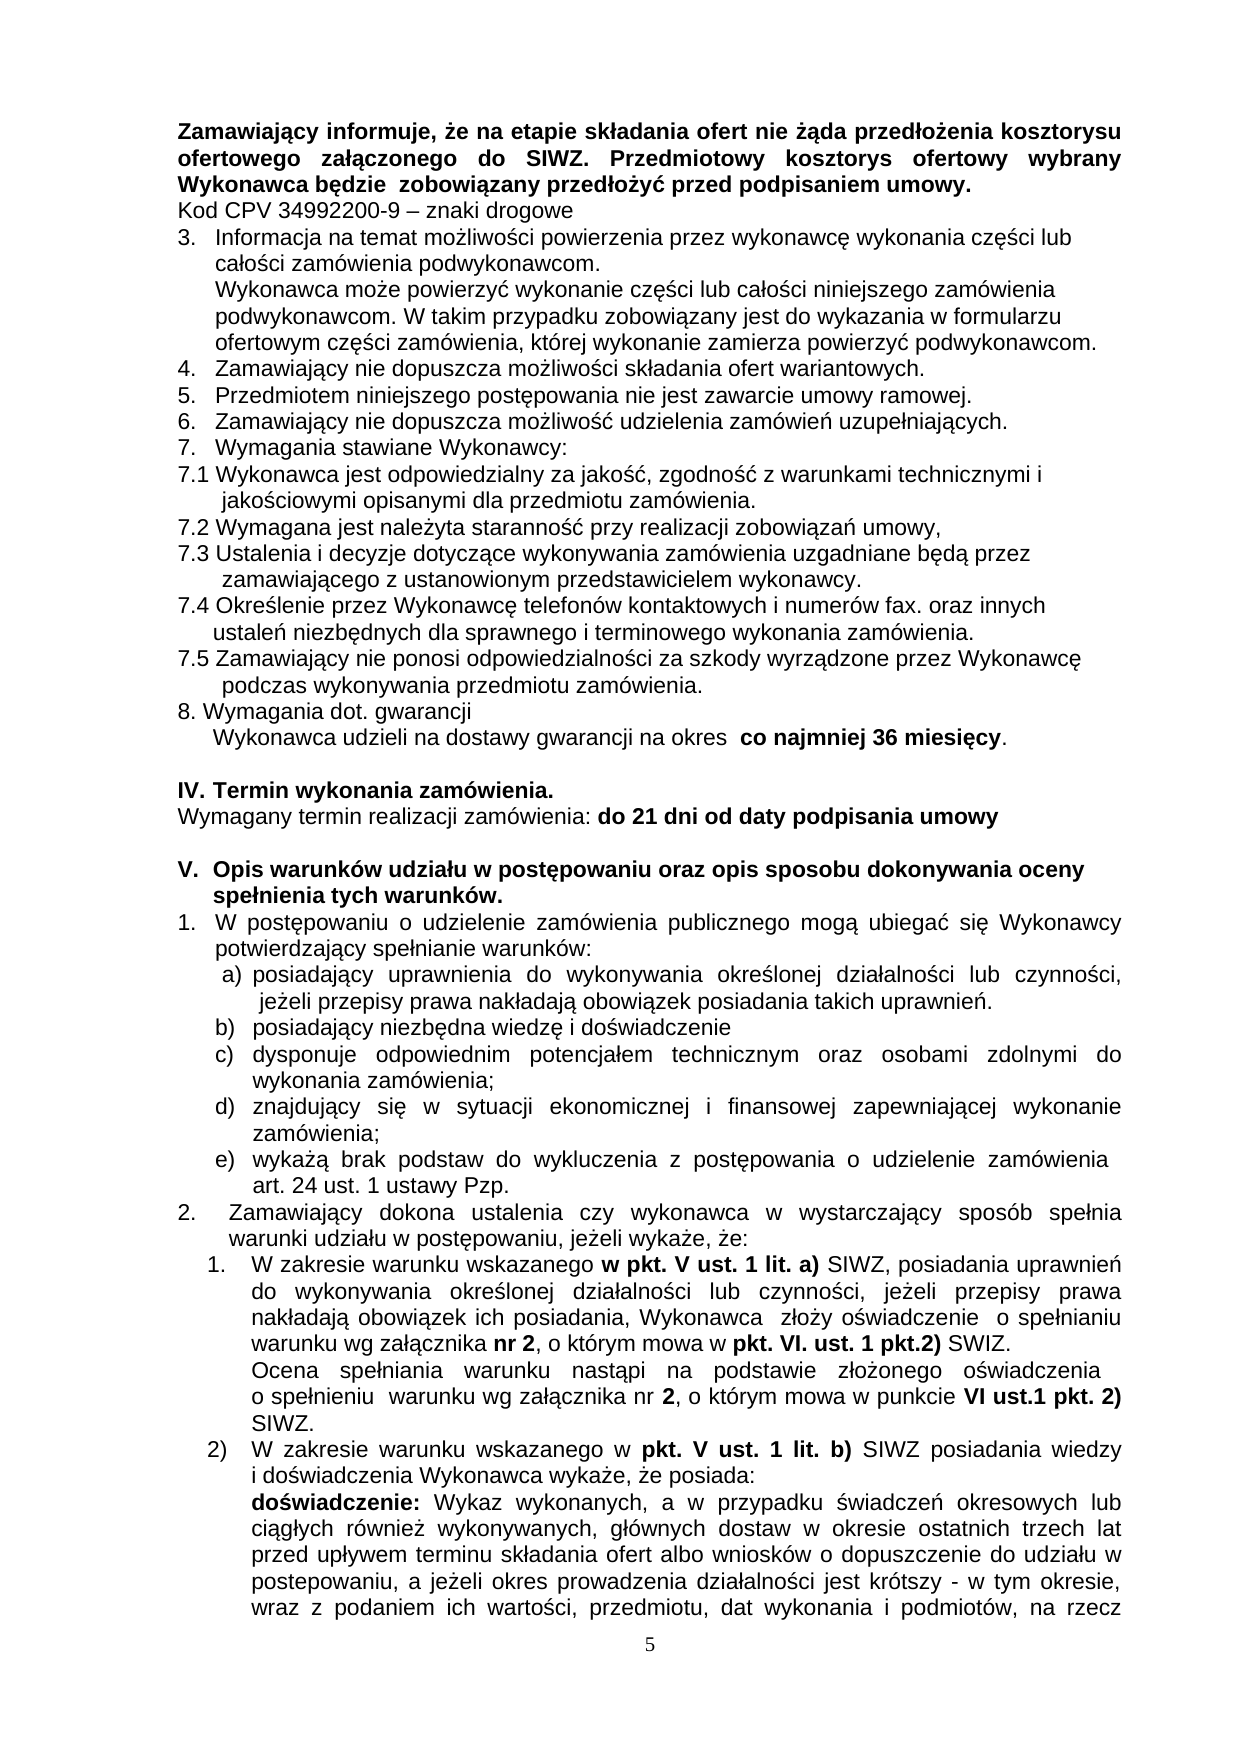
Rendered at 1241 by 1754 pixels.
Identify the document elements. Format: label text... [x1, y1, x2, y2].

text jakościowymi opisanymi dla przedmiotu zamówienia. [177, 487, 1122, 513]
text Kod CPV 34992200-9 – znaki drogowe [177, 197, 1122, 223]
list W zakresie warunku wskazanego w pkt. V ust. 1 lit. a) SIWZ, posiadania uprawnień do wykonywania określonej działalności lub czynności, jeżeli przepisy prawa nakładają obowiązek ich posiadania, Wykonawca złoży oświadczenie o spełnianiu warunku wg załącznika nr 2, o którym mowa w pkt. VI. ust. 1 pkt.2) SWIZ. [207, 1251, 1122, 1357]
text zamawiającego z ustanowionym przedstawicielem wykonawcy. [177, 566, 1122, 592]
text 7.1 Wykonawca jest odpowiedzialny za jakość, zgodność z warunkami technicznymi i [177, 461, 1122, 487]
text ustaleń niezbędnych dla sprawnego i terminowego wykonania zamówienia. [213, 619, 1122, 645]
text 7.5 Zamawiający nie ponosi odpowiedzialności za szkody wyrządzone przez Wykonawcę [177, 645, 1122, 672]
list W zakresie warunku wskazanego w pkt. V ust. 1 lit. b) SIWZ posiadania wiedzy i doświadczenia Wykonawca wykaże, że posiada: [207, 1436, 1122, 1488]
text Ocena spełniania warunku nastąpi na podstawie złożonego oświadczenia o spełnieniu warunku wg załącznika nr 2, o którym mowa w punkcie VI ust.1 pkt. 2) SIWZ. [251, 1357, 1122, 1436]
list Zamawiający nie dopuszcza możliwości składania ofert wariantowych. [177, 355, 1122, 382]
list Zamawiający dokona ustalenia czy wykonawca w wystarczający sposób spełnia warunki udziału w postępowaniu, jeżeli wykaże, że: [177, 1199, 1122, 1251]
list W postępowaniu o udzielenie zamówienia publicznego mogą ubiegać się Wykonawcy potwierdzający spełnianie warunków: [177, 909, 1122, 961]
list Opis warunków udziału w postępowaniu oraz opis sposobu dokonywania oceny spełnienia tych warunków. [177, 856, 1122, 909]
text 7.2 Wymagana jest należyta staranność przy realizacji zobowiązań umowy, [177, 513, 1122, 540]
list posiadający niezbędna wiedzę i doświadczenie [215, 1014, 1122, 1041]
text podczas wykonywania przedmiotu zamówienia. [177, 672, 1122, 698]
text Wymagany termin realizacji zamówienia: do 21 dni od daty podpisania umowy [177, 803, 1122, 830]
list Przedmiotem niniejszego postępowania nie jest zawarcie umowy ramowej. [177, 382, 1122, 408]
list Zamawiający nie dopuszcza możliwość udzielenia zamówień uzupełniających. [177, 408, 1122, 434]
text 7.3 Ustalenia i decyzje dotyczące wykonywania zamówienia uzgadniane będą przez [177, 540, 1122, 566]
list dysponuje odpowiednim potencjałem technicznym oraz osobami zdolnymi do wykonania zamówienia; [215, 1041, 1122, 1093]
list wykażą brak podstaw do wykluczenia z postępowania o udzielenie zamówienia art. 24 ust. 1 ustawy Pzp. [215, 1146, 1122, 1199]
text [251, 1488, 1122, 1620]
text 7.4 Określenie przez Wykonawcę telefonów kontaktowych i numerów fax. oraz innych [177, 592, 1122, 619]
list znajdujący się w sytuacji ekonomicznej i finansowej zapewniającej wykonanie zamówienia; [215, 1093, 1122, 1146]
list Wymagania stawiane Wykonawcy: [177, 434, 1122, 461]
text Zamawiający informuje, że na etapie składania ofert nie żąda przedłożenia kosztorysu ofertowego załączonego do SIWZ. Przedmiotowy kosztorys ofertowy wybrany Wykonawca będzie zobowiązany przedłożyć przed podpisaniem umowy. [177, 118, 1122, 197]
list Termin wykonania zamówienia. [177, 777, 1122, 803]
list Informacja na temat możliwości powierzenia przez wykonawcę wykonania części lub całości zamówienia podwykonawcom. Wykonawca może powierzyć wykonanie części lub całości niniejszego zamówienia podwykonawcom. W takim przypadku zobowiązany jest do wykazania w formularzu ofertowym części zamówienia, której wykonanie zamierza powierzyć podwykonawcom. [177, 223, 1122, 355]
text 8. Wymagania dot. gwarancji Wykonawca udzieli na dostawy gwarancji na okres co najmniej 36 miesięcy. [177, 698, 1122, 751]
list posiadający uprawnienia do wykonywania określonej działalności lub czynności, jeżeli przepisy prawa nakładają obowiązek posiadania takich uprawnień. [222, 961, 1122, 1014]
